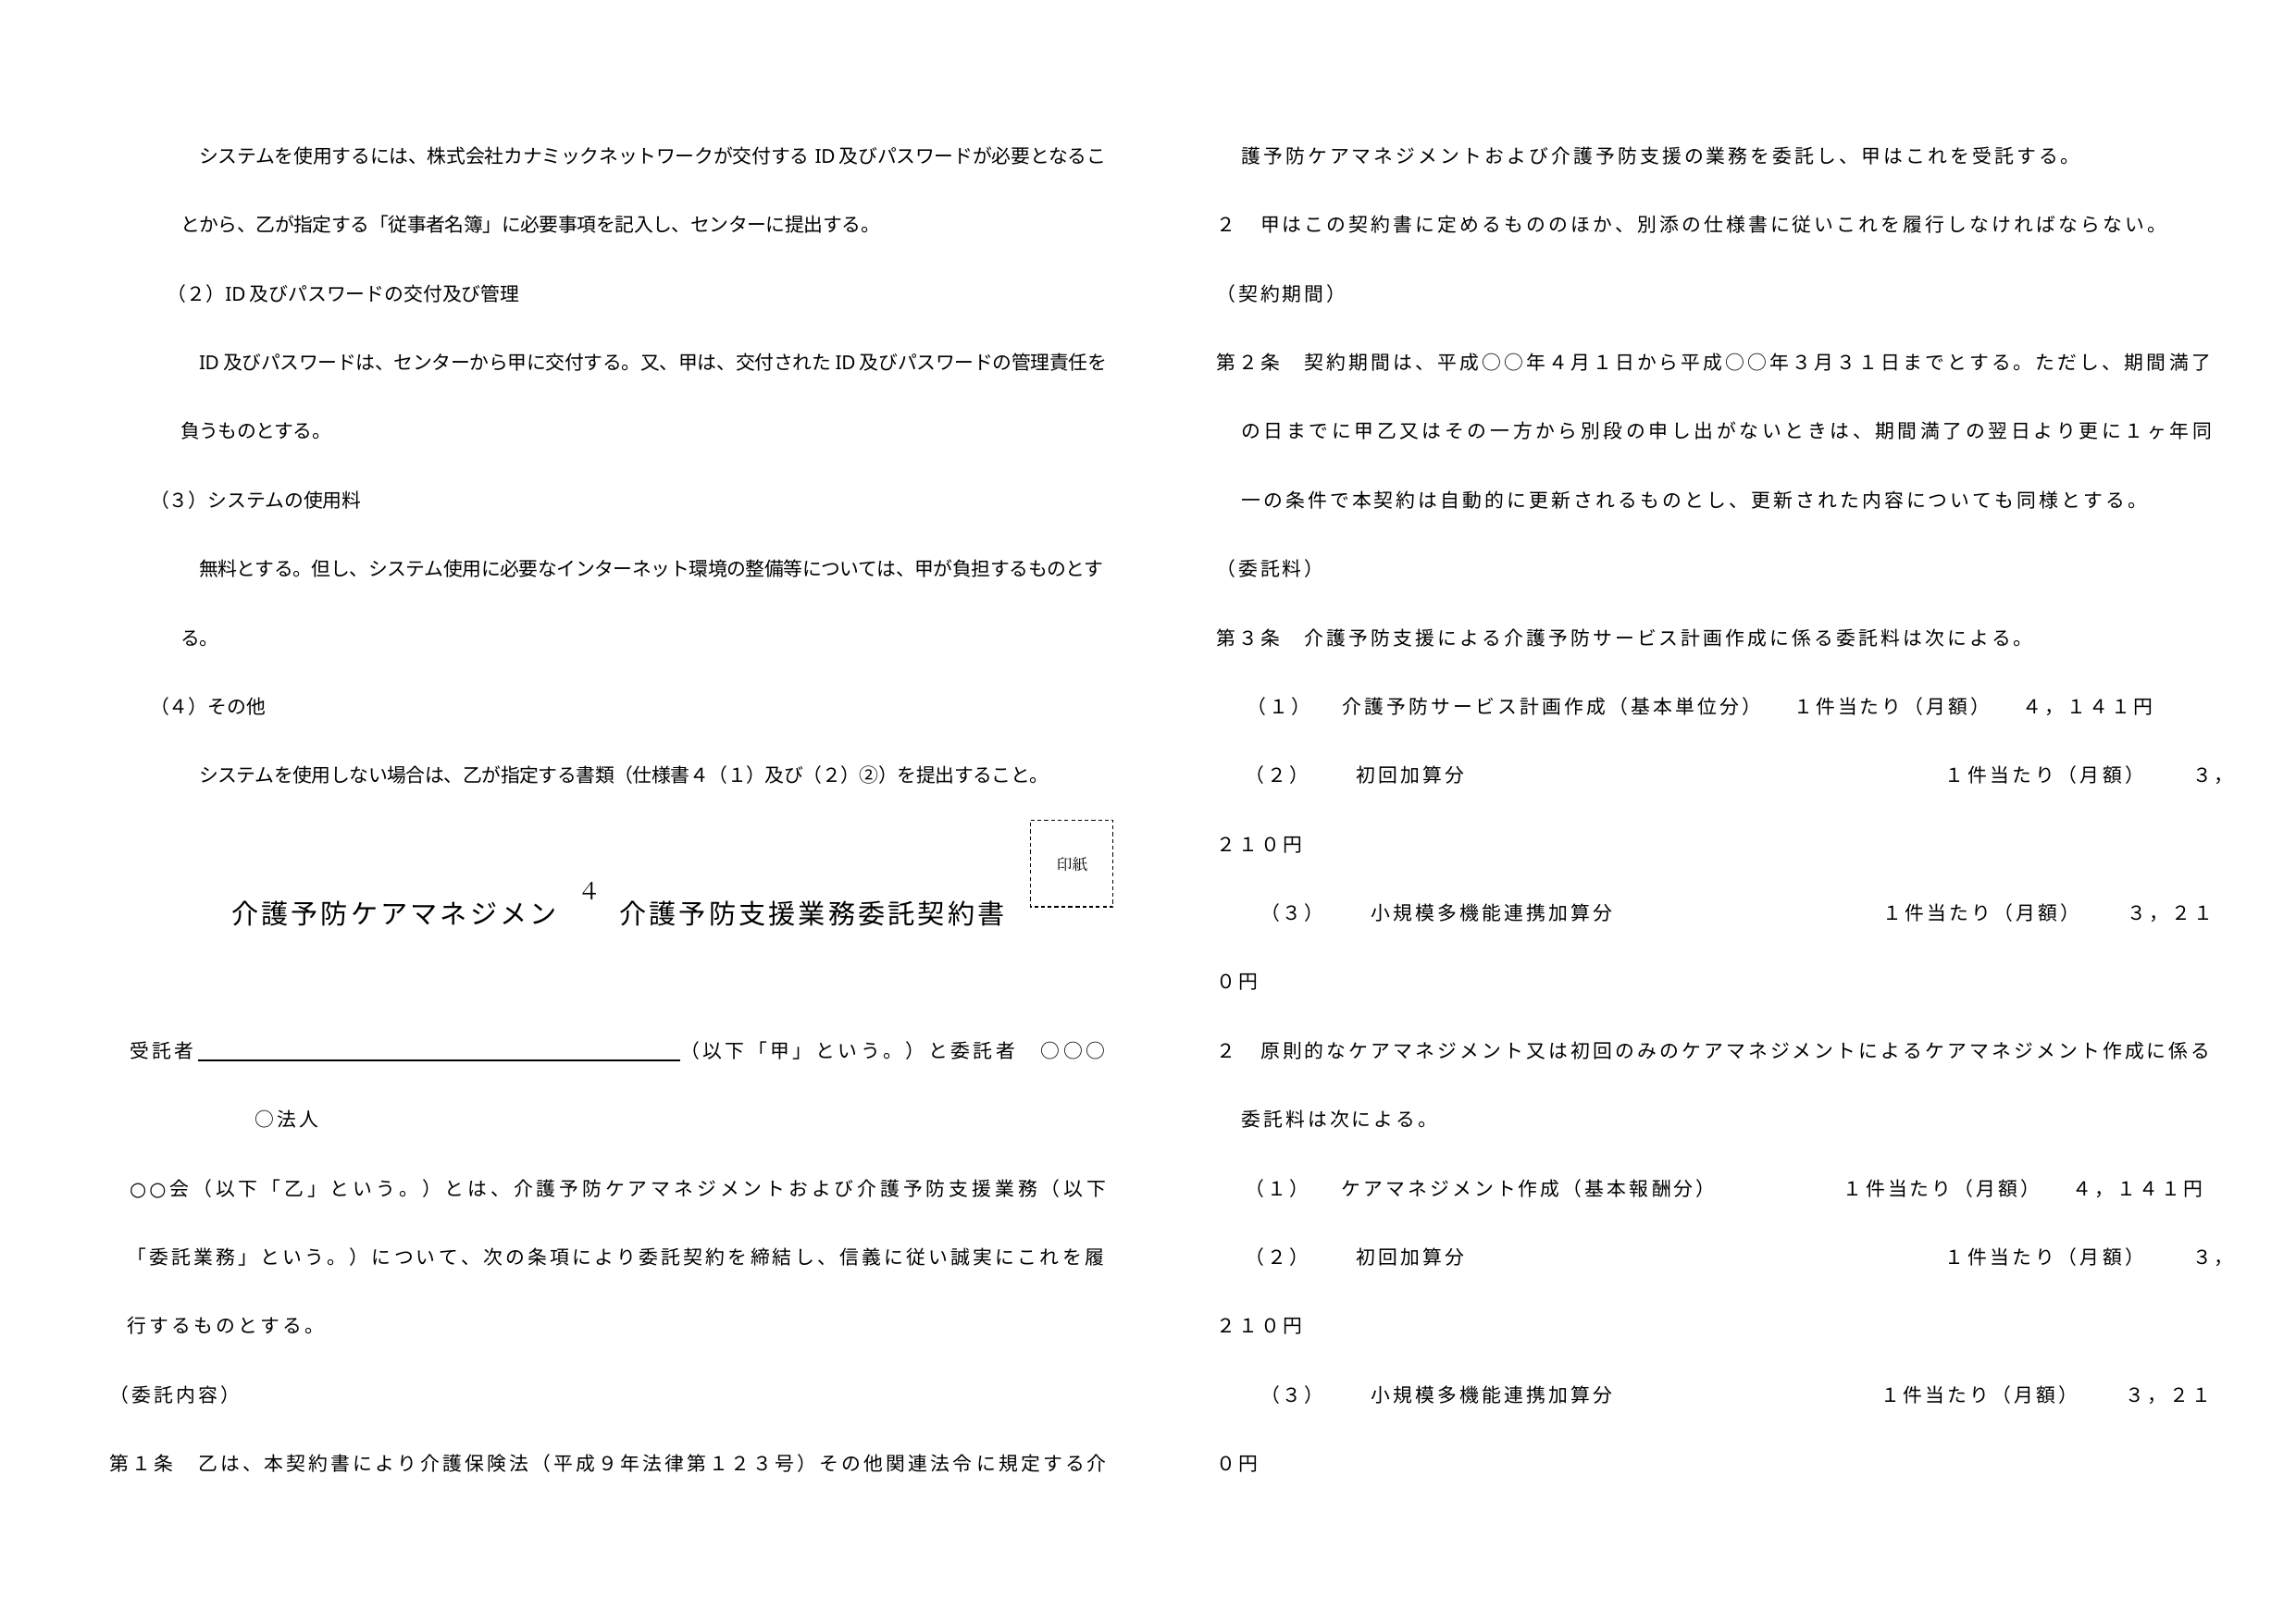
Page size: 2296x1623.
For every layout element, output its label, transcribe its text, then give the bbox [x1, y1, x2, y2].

text （委託内容） [109, 1359, 1107, 1428]
text 第１条 乙は、本契約書により介護保険法（平成９年法律第１２３号）その他関連法令に規定する介護予防ケアマネジメントおよび介護予防支援の業務を委託し、甲はこれを受託する。 [109, 1428, 1107, 1497]
text （２） 初回加算分 １件当たり（月額） ３，２１０円 [1216, 1221, 2214, 1359]
text （１） 介護予防サービス計画作成（基本単位分） １件当たり（月額） ４，１４１円 [1216, 671, 2214, 739]
text （３） 小規模多機能連携加算分 １件当たり（月額） ３，２１０円 [1216, 1359, 2214, 1497]
text （契約期間） [1216, 258, 2214, 327]
text （３）システムの使用料 [150, 465, 1107, 533]
text （２） 初回加算分 １件当たり（月額） ３，２１０円 [1216, 739, 2214, 877]
text 無料とする。但し、システム使用に必要なインターネット環境の整備等については、甲が負担するものとする。 [180, 533, 1107, 671]
text 第２条 契約期間は、平成○○年４月１日から平成○○年３月３１日までとする。ただし、期間満了の日までに甲乙又はその一方から別段の申し出がないときは、期間満了の翌日より更に１ヶ年同一の条件で本契約は自動的に更新されるものとし、更新された内容についても同様とする。 [1216, 327, 2214, 533]
text 介護予防ケアマネジメント・介護予防支援業務委託契約書 [130, 877, 1107, 947]
text （３） 小規模多機能連携加算分 １件当たり（月額） ３，２１０円 [1216, 877, 2214, 1015]
text システムを使用するには、株式会社カナミックネットワークが交付するID及びパスワードが必要となることから、乙が指定する「従事者名簿」に必要事項を記入し、センターに提出する。 [180, 120, 1107, 258]
text （委託料） [1216, 533, 2214, 602]
text 受託者 （以下「甲」という。）と委託者 ○○○○法人 [130, 1015, 1107, 1153]
text （４）その他 [150, 671, 1107, 739]
text 第３条 介護予防支援による介護予防サービス計画作成に係る委託料は次による。 [1216, 602, 2214, 671]
text システムを使用しない場合は、乙が指定する書類（仕様書４（１）及び（２）②）を提出すること。 [180, 739, 1107, 809]
text ○○会（以下「乙」という。）とは、介護予防ケアマネジメントおよび介護予防支援業務（以下「委託業務」という。）について、次の条項により委託契約を締結し、信義に従い誠実にこれを履行するものとする。 [127, 1153, 1107, 1359]
text ２ 甲はこの契約書に定めるもののほか、別添の仕様書に従いこれを履行しなければならない。 [1216, 189, 2214, 258]
text （１） ケアマネジメント作成（基本報酬分） １件当たり（月額） ４，１４１円 [1216, 1153, 2214, 1221]
text ２ 原則的なケアマネジメント又は初回のみのケアマネジメントによるケアマネジメント作成に係る委託料は次による。 [1216, 1015, 2214, 1153]
text ID及びパスワードは、センターから甲に交付する。又、甲は、交付されたID及びパスワードの管理責任を負うものとする。 [180, 327, 1107, 465]
text 第１条 乙は、本契約書により介護保険法（平成９年法律第１２３号）その他関連法令に規定する介護予防ケアマネジメントおよび介護予防支援の業務を委託し、甲はこれを受託する。 [1216, 120, 2214, 189]
text （２）ID及びパスワードの交付及び管理 [109, 258, 1107, 327]
